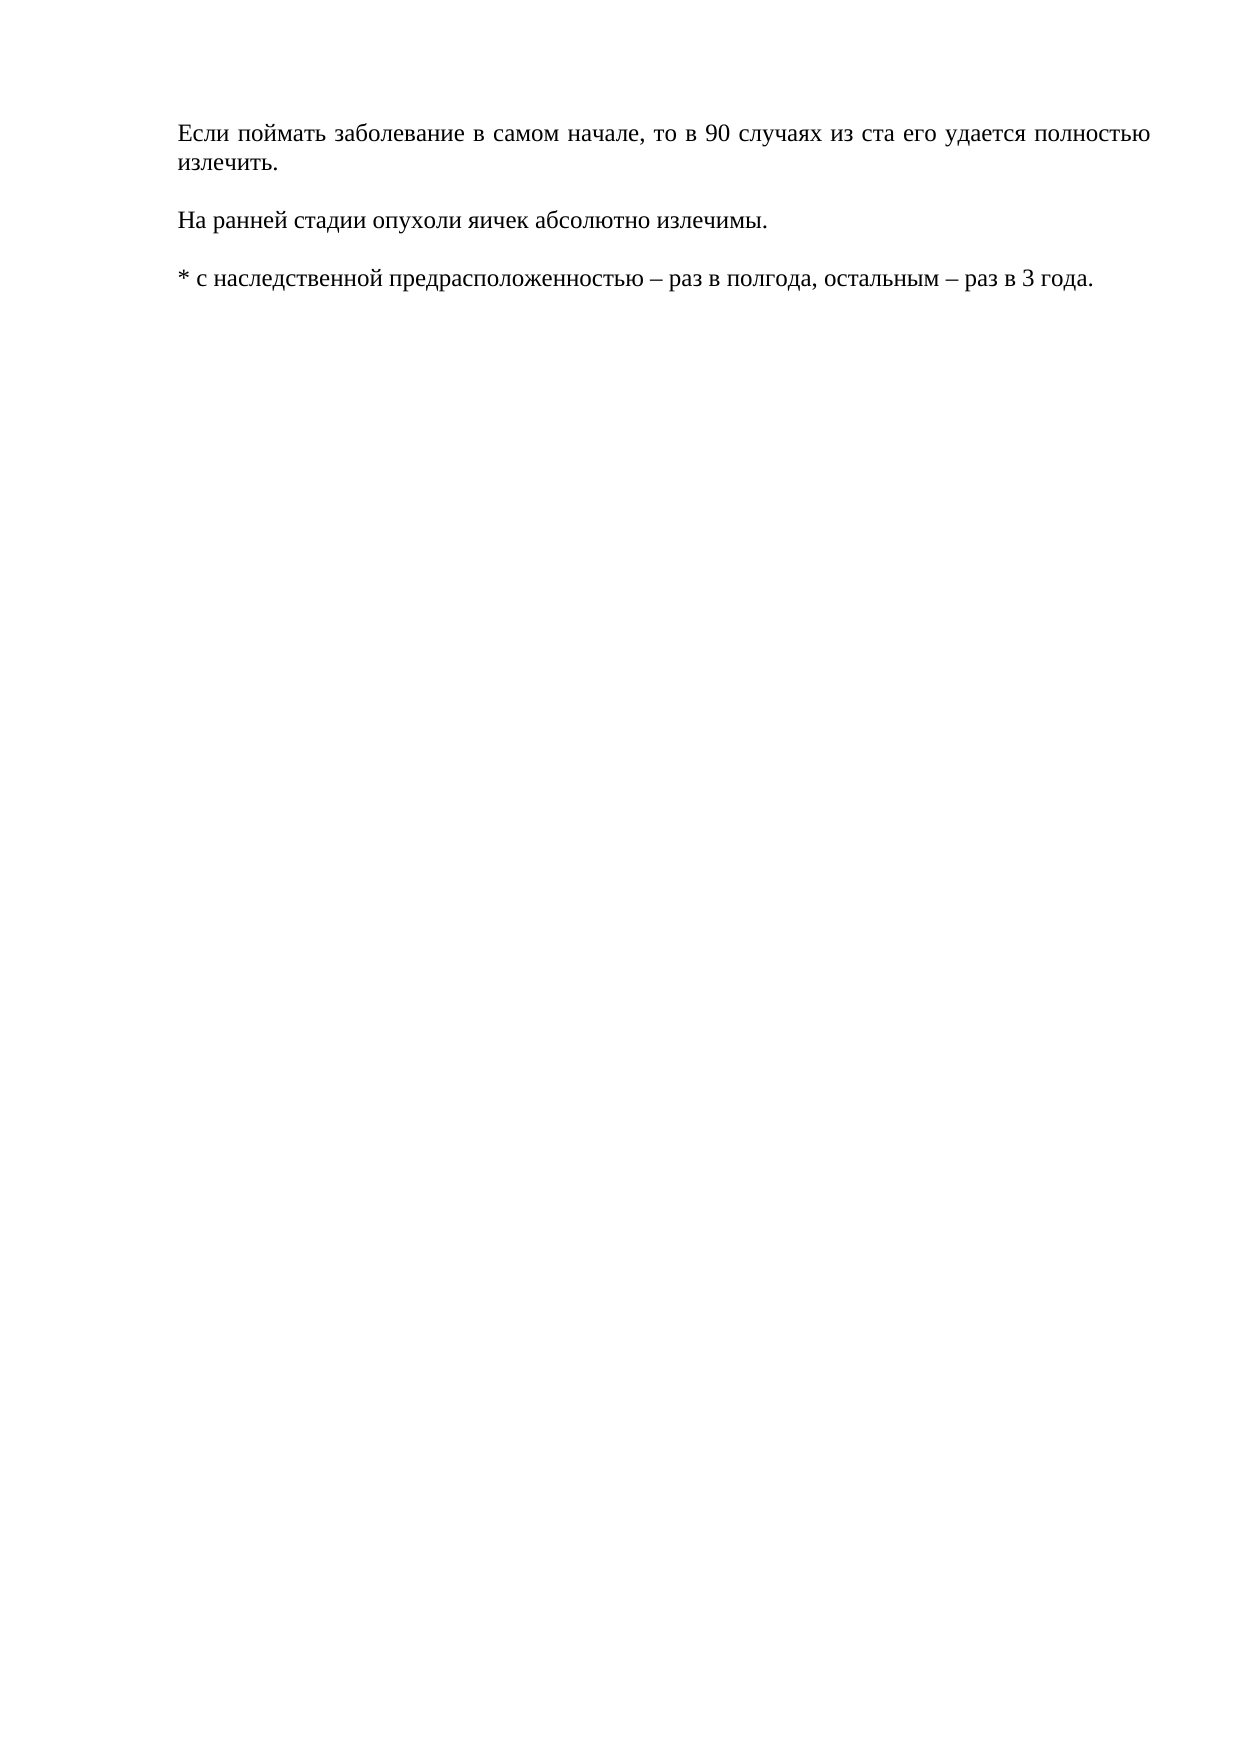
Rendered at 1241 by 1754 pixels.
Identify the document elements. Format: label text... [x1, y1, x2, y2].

text * с наследственной предрасположенностью – раз в полгода, остальным – раз в 3 года. [177, 263, 1152, 291]
text Если поймать заболевание в самом начале, то в 90 случаях из ста его удается полностью излечить. [177, 118, 1152, 176]
text На ранней стадии опухоли яичек абсолютно излечимы. [177, 205, 1152, 233]
